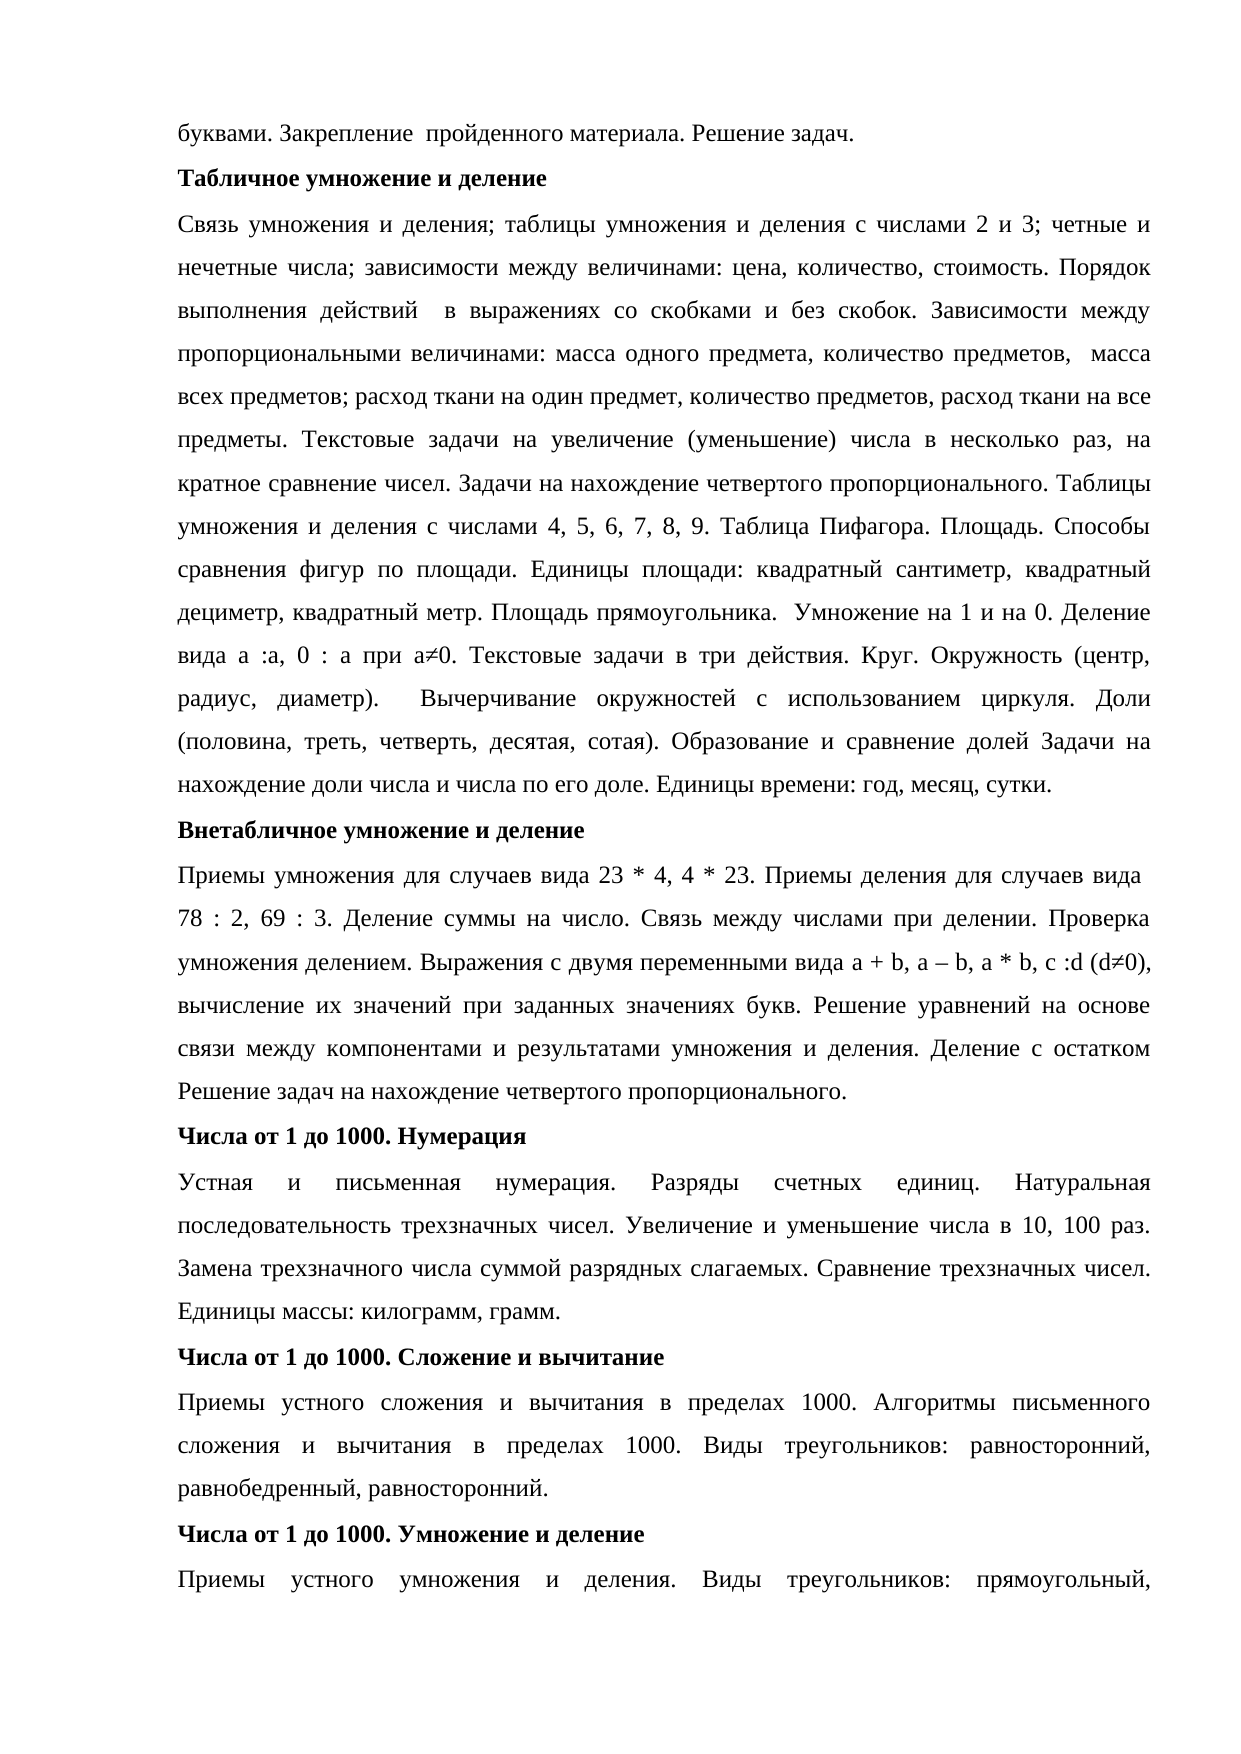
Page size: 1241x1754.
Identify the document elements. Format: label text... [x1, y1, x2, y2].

table_cell Связь умножения и деления; таблицы умножения и деления с числами 2 и 3; четные и нечетные числа; зависимости между величинами: цена, количество, стоимость. Порядок выполнения действий в выражениях со скобками и без скобок. Зависимости между пропорциональными величинами: масса одного предмета, количество предметов, масса всех предметов; расход ткани на один предмет, количество предметов, расход ткани на все предметы. Текстовые задачи на увеличение (уменьшение) числа в несколько раз, на кратное сравнение чисел. Задачи на нахождение четвертого пропорционального. Таблицы умножения и деления с числами 4, 5, 6, 7, 8, 9. Таблица Пифагора. Площадь. Способы сравнения фигур по площади. Единицы площади: квадратный сантиметр, квадратный дециметр, квадратный метр. Площадь прямоугольника. Умножение на 1 и на 0. Деление вида a :a, 0 : a при a≠0. Текстовые задачи в три действия. Круг. Окружность (центр, радиус, диаметр). Вычерчивание окружностей с использованием циркуля. Доли (половина, треть, четверть, десятая, сотая). Образование и сравнение долей Задачи на нахождение доли числа и числа по его доле. Единицы времени: год, месяц, сутки. [166, 209, 1163, 815]
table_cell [166, 118, 1163, 163]
table_cell Числа от 1 до 1000. Умножение и деление [166, 1519, 1163, 1564]
table_cell Устная и письменная нумерация. Разряды счетных единиц. Натуральная последовательность трехзначных чисел. Увеличение и уменьшение числа в 10, 100 раз. Замена трехзначного числа суммой разрядных слагаемых. Сравнение трехзначных чисел. Единицы массы: килограмм, грамм. [166, 1167, 1163, 1342]
table_cell Внетабличное умножение и деление [166, 815, 1163, 860]
table_cell Табличное умножение и деление [166, 164, 1163, 209]
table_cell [166, 1564, 1163, 1593]
table_cell Числа от 1 до 1000. Нумерация [166, 1121, 1163, 1167]
table_cell Приемы умножения для случаев вида 23 * 4, 4 * 23. Приемы деления для случаев вида 78 : 2, 69 : 3. Деление суммы на число. Связь между числами при делении. Проверка умножения делением. Выражения с двумя переменными вида a + b, a – b, a * b, c :d (d≠0), вычисление их значений при заданных значениях букв. Решение уравнений на основе связи между компонентами и результатами умножения и деления. Деление с остатком Решение задач на нахождение четвертого пропорционального. [166, 860, 1163, 1121]
table_cell Числа от 1 до 1000. Сложение и вычитание [166, 1342, 1163, 1387]
table_cell Приемы устного сложения и вычитания в пределах 1000. Алгоритмы письменного сложения и вычитания в пределах 1000. Виды треугольников: равносторонний, равнобедренный, равносторонний. [166, 1387, 1163, 1519]
